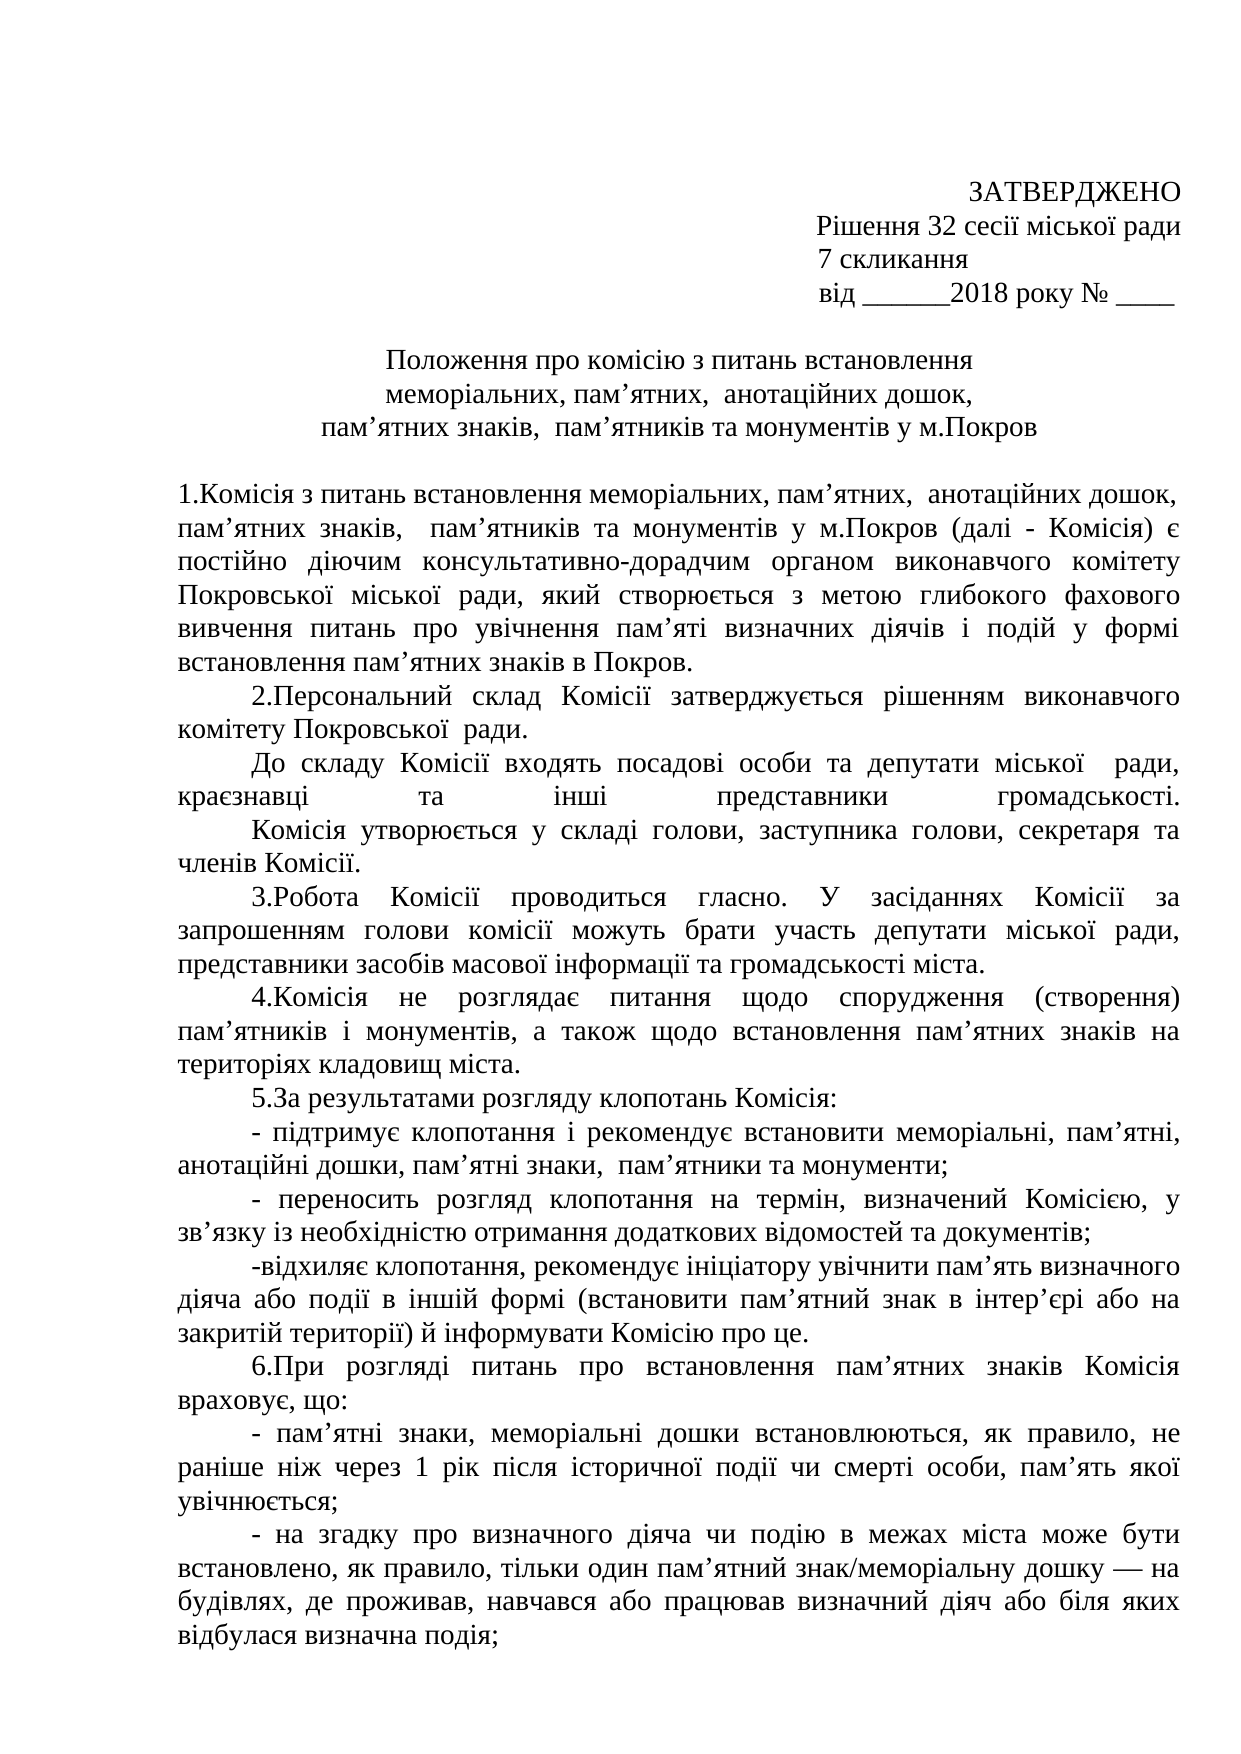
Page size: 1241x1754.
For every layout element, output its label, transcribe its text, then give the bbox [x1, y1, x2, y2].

text від ______2018 року № ____ [177, 275, 1181, 309]
text 2.Персональний склад Комісії затверджується рішенням виконавчого комітету Покровської ради. [177, 678, 1181, 745]
text - підтримує клопотання і рекомендує встановити меморіальні, пам’ятні, анотаційні дошки, пам’ятні знаки, пам’ятники та монументи; [177, 1114, 1181, 1181]
text 6.При розгляді питань про встановлення пам’ятних знаків Комісія враховує, що: [177, 1348, 1181, 1416]
text 4.Комісія не розглядає питання щодо спорудження (створення) пам’ятників і монументів, а також щодо встановлення пам’ятних знаків на територіях кладовищ міста. [177, 979, 1181, 1080]
text пам’ятних знаків, пам’ятників та монументів у м.Покров [177, 409, 1181, 443]
text - переносить розгляд клопотання на термін, визначений Комісією, у зв’язку із необхідністю отримання додаткових відомостей та документів; [177, 1181, 1181, 1248]
text - пам’ятні знаки, меморіальні дошки встановлюються, як правило, не раніше ніж через 1 рік після історичної події чи смерті особи, пам’ять якої увічнюється; [177, 1416, 1181, 1516]
text До складу Комісії входять посадові особи та депутати міської ради, краєзнавці та інші представники громадськості. Комісія утворюється у складі голови, заступника голови, секретаря та членів Комісії. [177, 745, 1181, 879]
text 5.За результатами розгляду клопотань Комісія: [177, 1080, 1181, 1114]
text 3.Робота Комісії проводиться гласно. У засіданнях Комісії за запрошенням голови комісії можуть брати участь депутати міської ради, представники засобів масової інформації та громадськості міста. [177, 879, 1181, 979]
text 1.Комісія з питань встановлення меморіальних, пам’ятних, анотаційних дошок, [177, 476, 1181, 510]
text меморіальних, пам’ятних, анотаційних дошок, [177, 376, 1181, 409]
text 7 скликання [177, 242, 1181, 275]
text -відхиляє клопотання, рекомендує ініціатору увічнити пам’ять визначного діяча або події в іншій формі (встановити пам’ятний знак в інтер’єрі або на закритій території) й інформувати Комісію про це. [177, 1248, 1181, 1348]
text Положення про комісію з питань встановлення [177, 342, 1181, 376]
text ЗАТВЕРДЖЕНО [177, 174, 1181, 208]
text Рішення 32 сесії міської ради [177, 208, 1181, 242]
text - на згадку про визначного діяча чи подію в межах міста може бути встановлено, як правило, тільки один пам’ятний знак/меморіальну дошку — на будівлях, де проживав, навчався або працював визначний діяч або біля яких відбулася визначна подія; [177, 1516, 1181, 1650]
text пам’ятних знаків, пам’ятників та монументів у м.Покров (далі - Комісія) є постійно діючим консультативно-дорадчим органом виконавчого комітету Покровської міської ради, який створюється з метою глибокого фахового вивчення питань про увічнення пам’яті визначних діячів і подій у формі встановлення пам’ятних знаків в Покров. [177, 510, 1181, 678]
